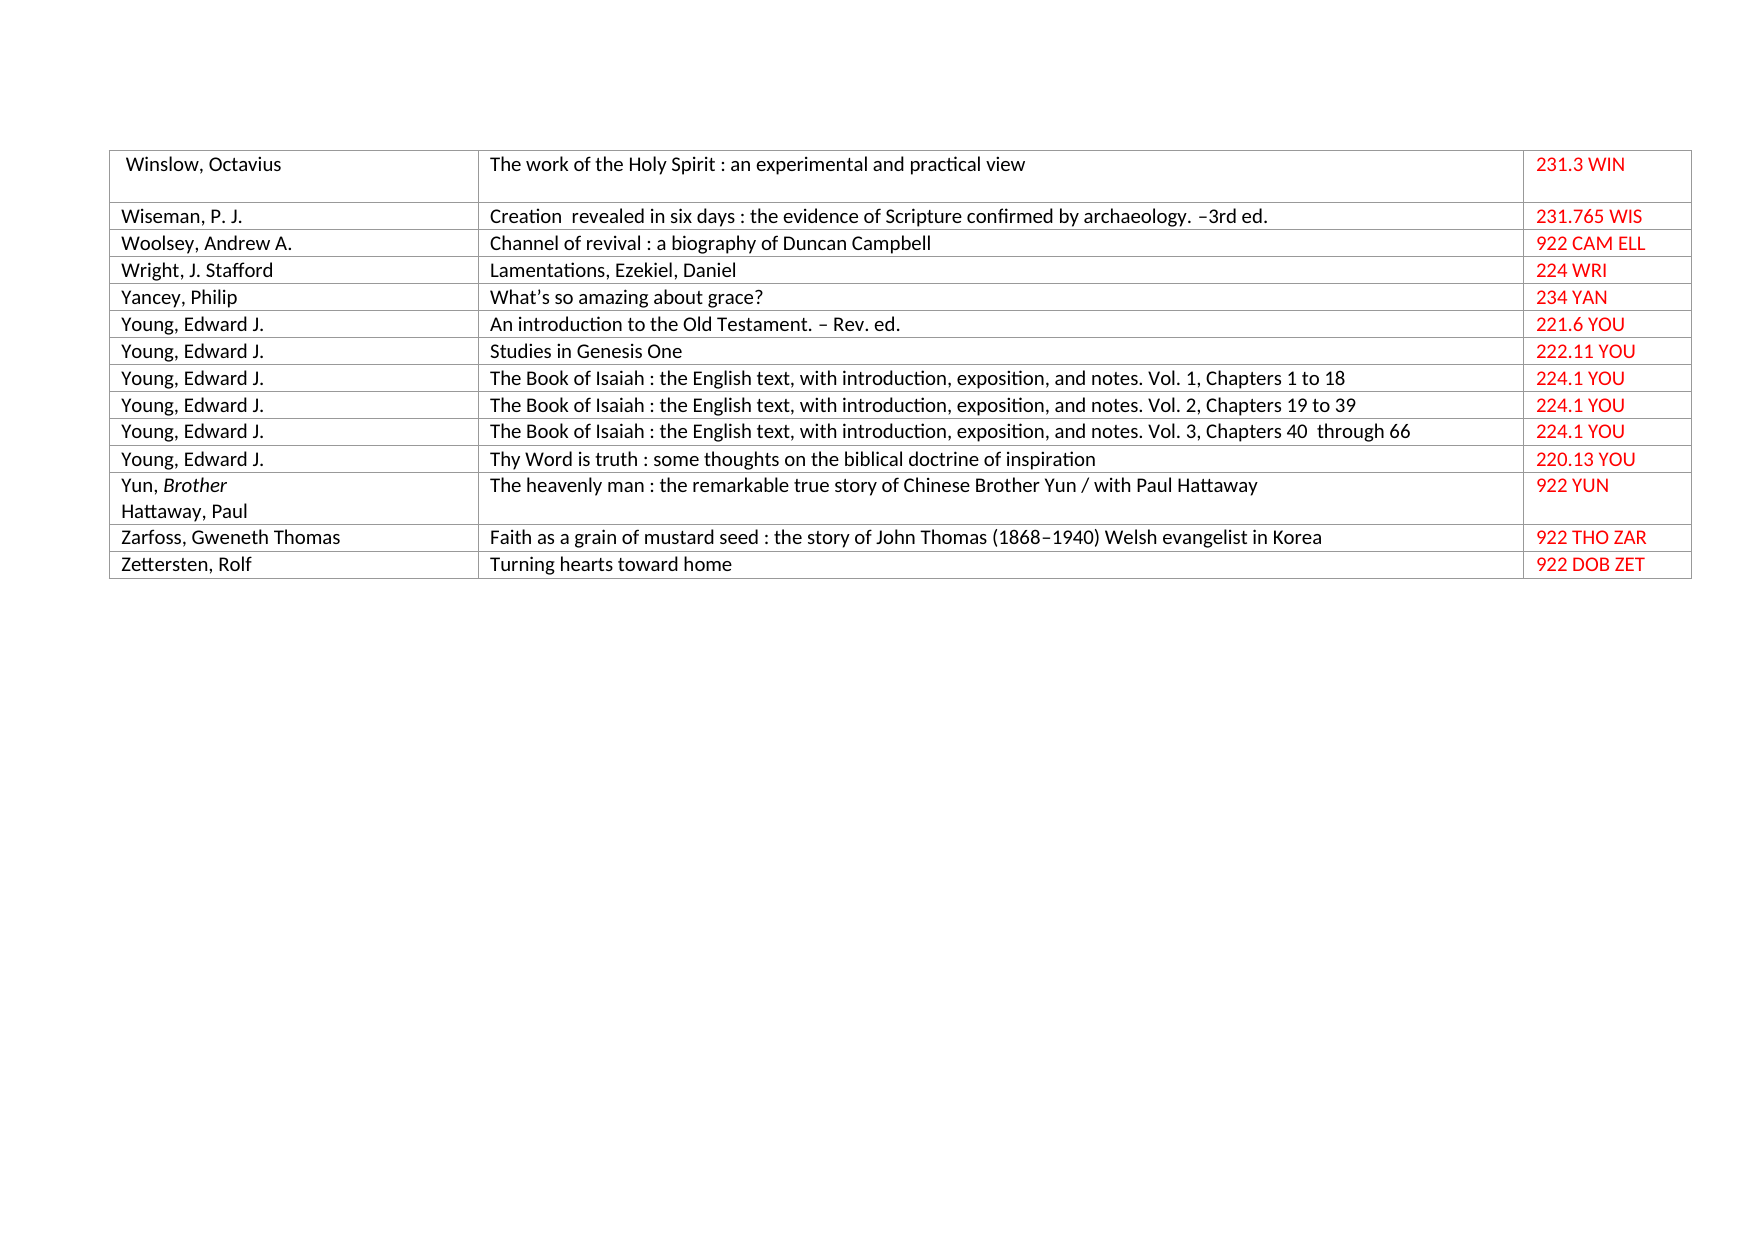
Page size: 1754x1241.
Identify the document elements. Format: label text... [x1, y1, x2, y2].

table_cell The work of the Holy Spirit : an experimental and practical view [479, 151, 1523, 202]
table_cell The Book of Isaiah : the English text, with introduction, exposition, and notes. Vol. 1, Chapters 1 to 18 [479, 365, 1523, 391]
table_cell Woolsey, Andrew A. [110, 230, 478, 256]
table_cell Lamentations, Ezekiel, Daniel [479, 257, 1523, 283]
table_cell Zarfoss, Gweneth Thomas [110, 525, 478, 551]
table_cell Zettersten, Rolf [110, 552, 478, 577]
table_cell The heavenly man : the remarkable true story of Chinese Brother Yun / with Paul Hattaway [479, 473, 1523, 523]
table_cell 922 YUN [1524, 473, 1691, 523]
table_cell Young, Edward J. [110, 419, 478, 445]
table_cell What’s so amazing about grace? [479, 284, 1523, 310]
table_cell 224.1 YOU [1524, 392, 1691, 418]
table_cell 922 DOB ZET [1524, 552, 1691, 577]
table_cell 922 THO ZAR [1524, 525, 1691, 551]
table_cell Young, Edward J. [110, 365, 478, 391]
table_cell Wright, J. Stafford [110, 257, 478, 283]
table_cell 234 YAN [1524, 284, 1691, 310]
table_cell The Book of Isaiah : the English text, with introduction, exposition, and notes. Vol. 2, Chapters 19 to 39 [479, 392, 1523, 418]
table_cell Yancey, Philip [110, 284, 478, 310]
table_cell 231.765 WIS [1524, 203, 1691, 229]
table_cell Creation revealed in six days : the evidence of Scripture confirmed by archaeology. –3rd ed. [479, 203, 1523, 229]
table_cell 224.1 YOU [1524, 419, 1691, 445]
table_cell Studies in Genesis One [479, 338, 1523, 364]
table_cell 220.13 YOU [1524, 446, 1691, 472]
table_cell 224.1 YOU [1524, 365, 1691, 391]
table_cell Channel of revival : a biography of Duncan Campbell [479, 230, 1523, 256]
table_cell 221.6 YOU [1524, 311, 1691, 337]
table_cell Young, Edward J. [110, 311, 478, 337]
table_cell Faith as a grain of mustard seed : the story of John Thomas (1868–1940) Welsh evangelist in Korea [479, 525, 1523, 551]
table_cell Young, Edward J. [110, 338, 478, 364]
table_cell Young, Edward J. [110, 446, 478, 472]
table_cell The Book of Isaiah : the English text, with introduction, exposition, and notes. Vol. 3, Chapters 40 through 66 [479, 419, 1523, 445]
table_cell 231.3 WIN [1524, 151, 1691, 202]
table_cell Turning hearts toward home [479, 552, 1523, 577]
table_cell An introduction to the Old Testament. – Rev. ed. [479, 311, 1523, 337]
table_cell 224 WRI [1524, 257, 1691, 283]
table_cell 922 CAM ELL [1524, 230, 1691, 256]
table_cell 222.11 YOU [1524, 338, 1691, 364]
table_cell Young, Edward J. [110, 392, 478, 418]
table_cell Wiseman, P. J. [110, 203, 478, 229]
table_cell Yun, Brother Hattaway, Paul [110, 473, 478, 523]
table_cell Thy Word is truth : some thoughts on the biblical doctrine of inspiration [479, 446, 1523, 472]
table_cell Winslow, Octavius [110, 151, 478, 202]
